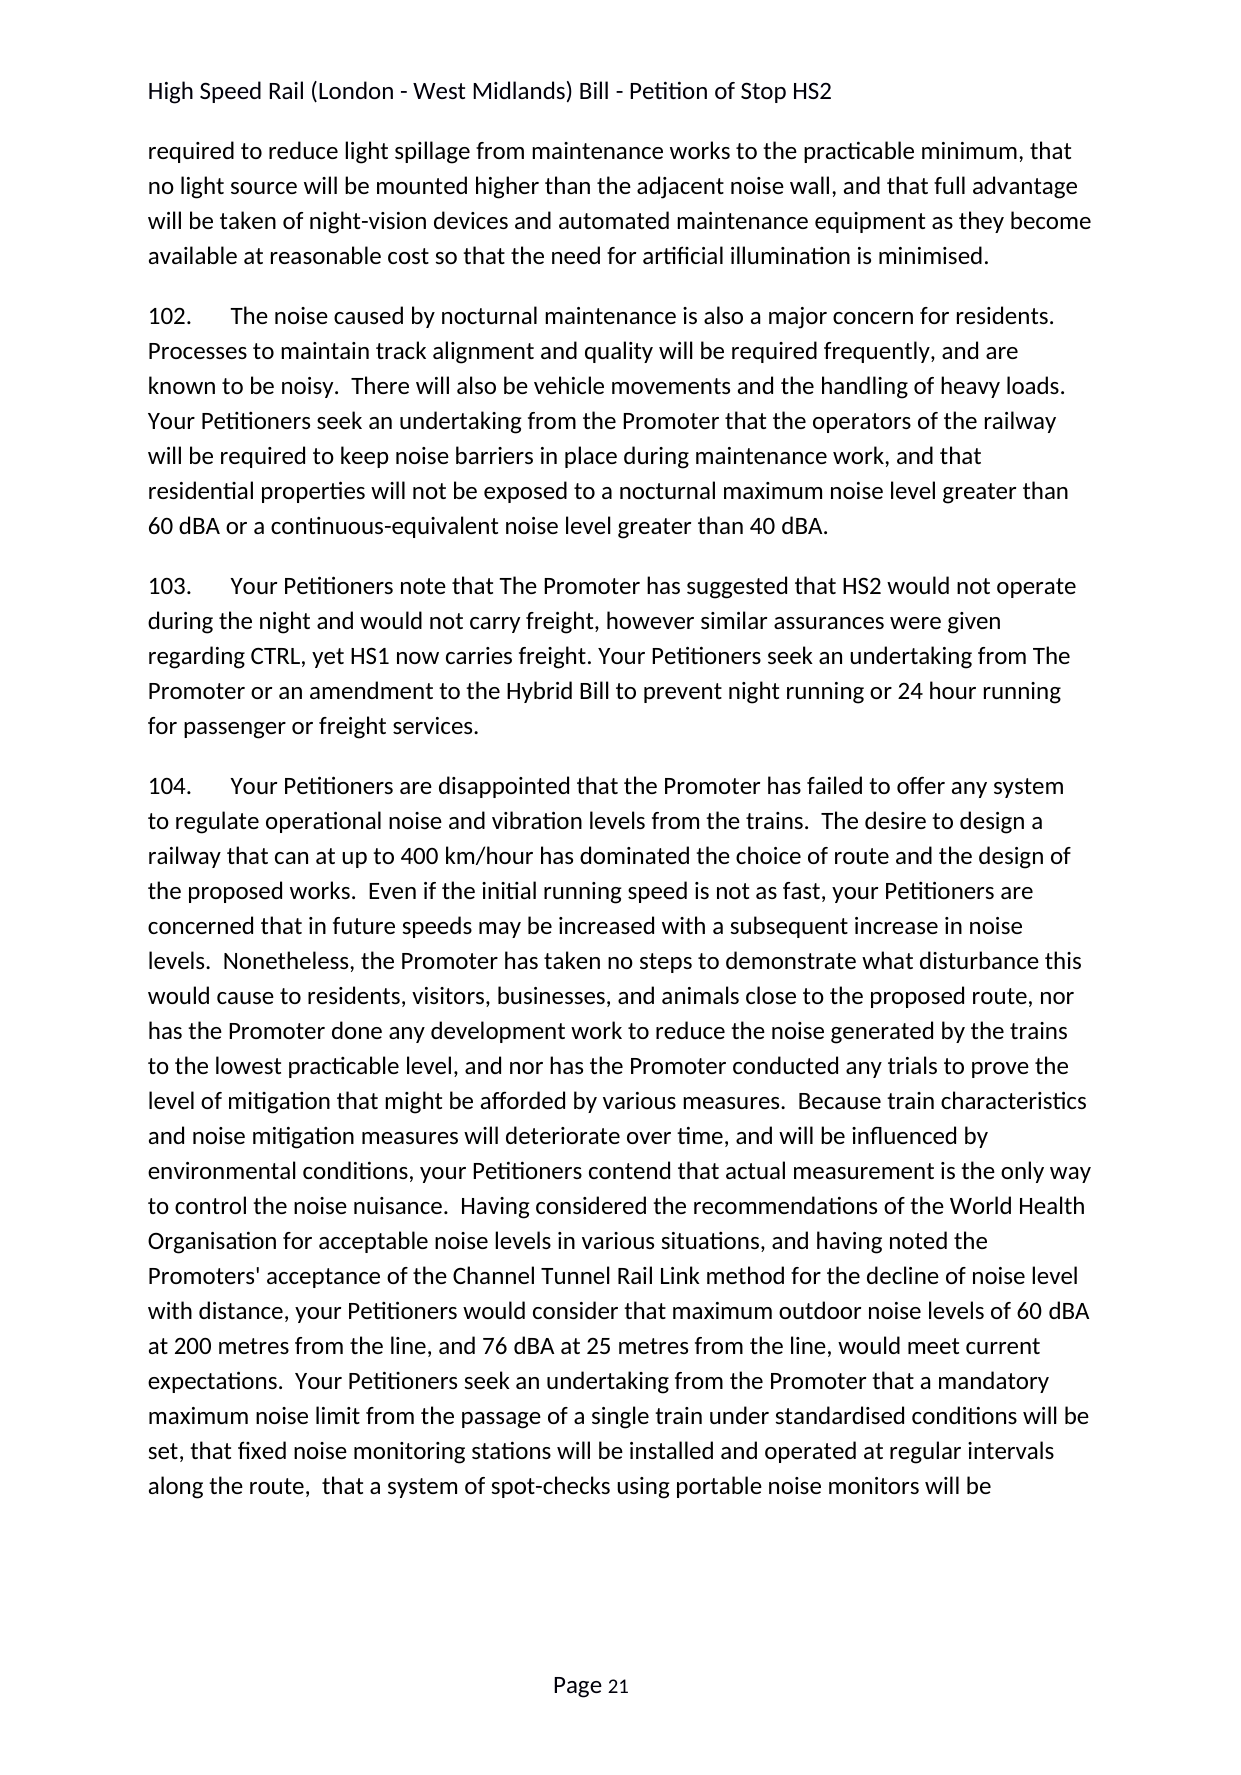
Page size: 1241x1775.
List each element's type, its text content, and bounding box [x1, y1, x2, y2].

list Your YYour Petitioners note that The Promoter has suggested that HS2 would not operate during the night and would not carry freight, however similar assurances were given regarding CTRL, yet HS1 now carries freight. Your Petitioners seek an undertaking from The Promoter or an amendment to the Hybrid Bill to prevent night running or 24 hour running for passenger or freight services. [148, 570, 1092, 740]
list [148, 135, 1092, 270]
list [148, 770, 1092, 1500]
list H01_39 The noise caused by nocturnal maintenance is also a major concern for residents. Processes to maintain track alignment and quality will be required frequently, and are known to be noisy. There will also be vehicle movements and the handling of heavy loads. Your Petitioners seek an undertaking from the Promoter that the operators of the railway will be required to keep noise barriers in place during maintenance work, and that residential properties will not be exposed to a nocturnal maximum noise level greater than 60 dBA or a continuous-equivalent noise level greater than 40 dBA. [148, 300, 1092, 540]
